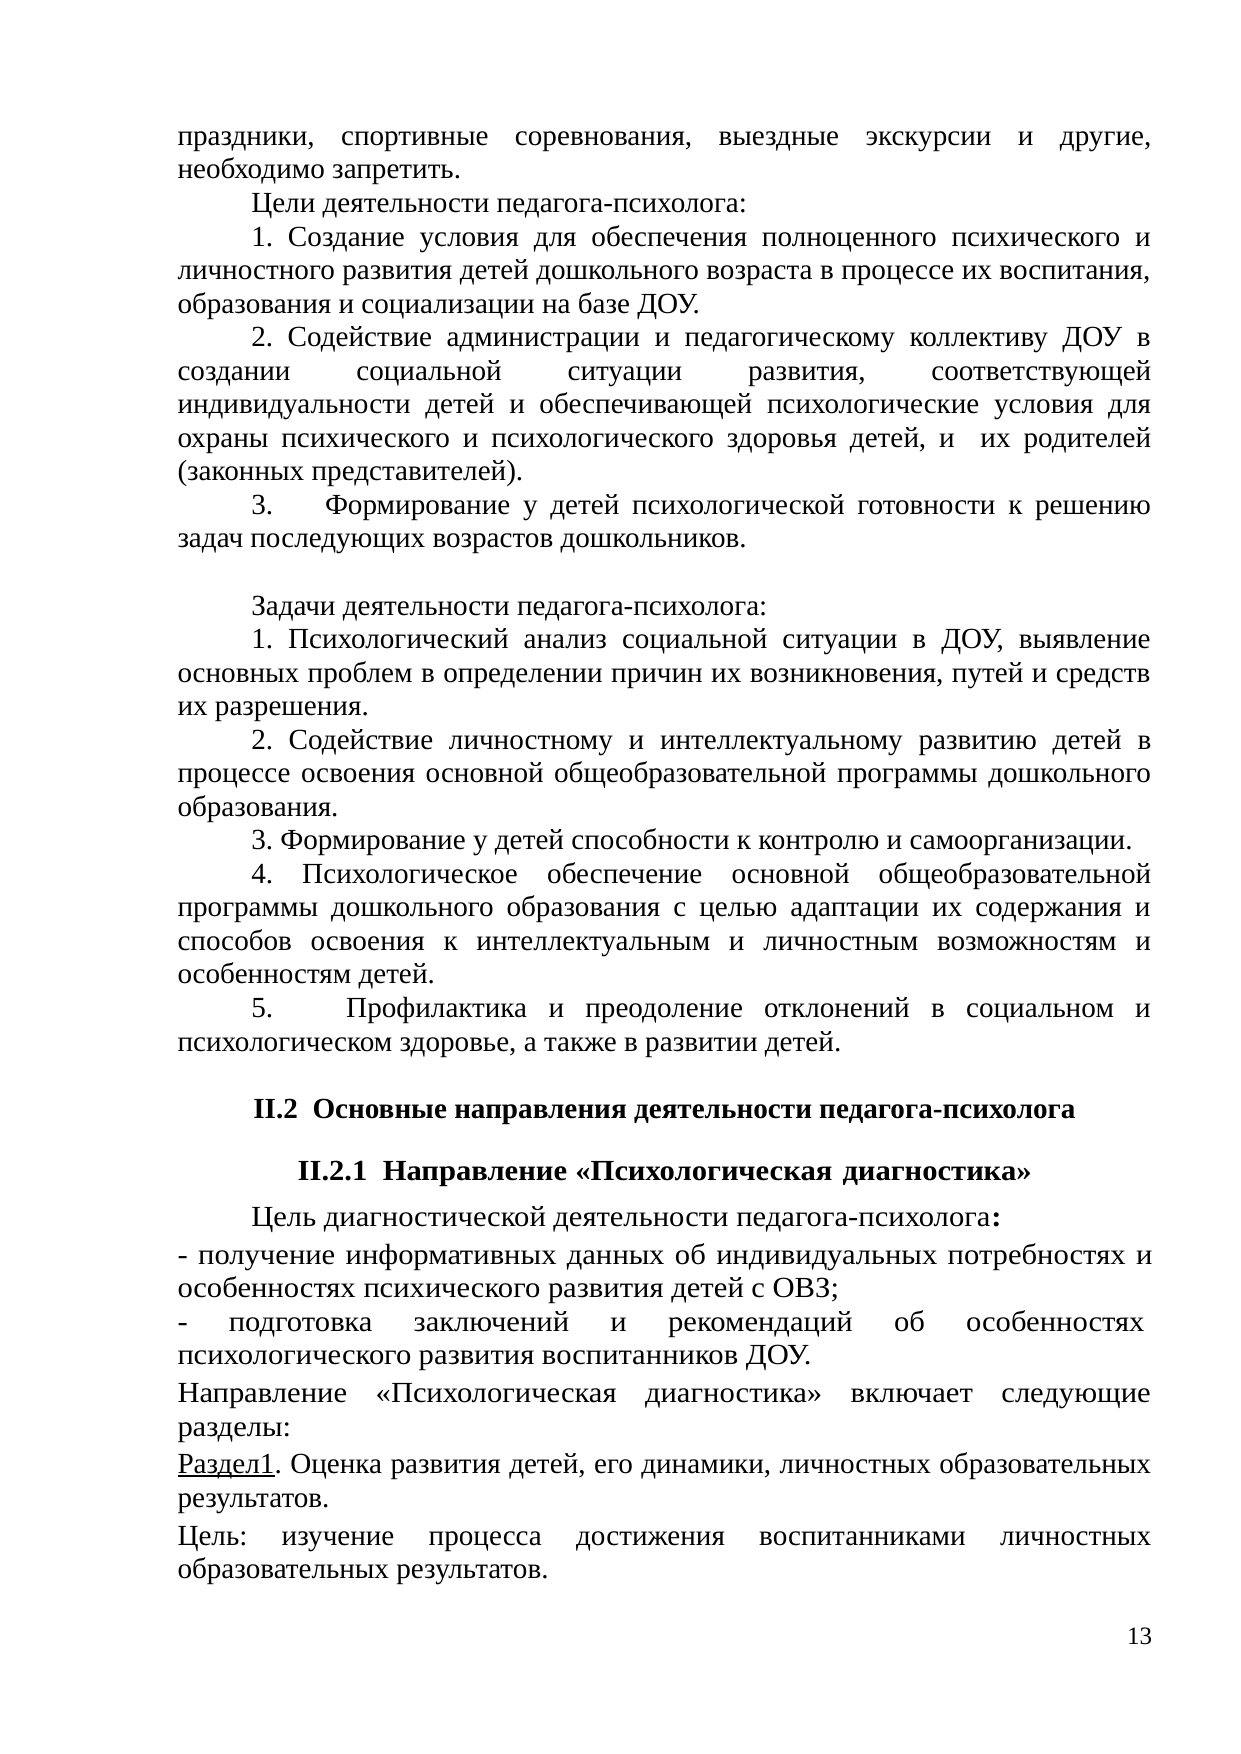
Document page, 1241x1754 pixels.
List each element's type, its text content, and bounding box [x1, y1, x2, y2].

text 2. Содействие личностному и интеллектуальному развитию детей в процессе освоения основной общеобразовательной программы дошкольного образования. [177, 722, 1152, 822]
list Профилактика и преодоление отклонений в социальном и психологическом здоровье, а также в развитии детей. [177, 990, 1152, 1057]
text - подготовка заключений и рекомендаций об особенностях психологического развития воспитанников ДОУ. [177, 1304, 1145, 1371]
text 1. Создание условия для обеспечения полноценного психического и личностного развития детей дошкольного возраста в процессе их воспитания, образования и социализации на базе ДОУ. [177, 219, 1152, 319]
list Формирование у детей психологической готовности к решению задач последующих возрастов дошкольников. [177, 487, 1152, 554]
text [177, 118, 1152, 185]
text Цель диагностической деятельности педагога-психолога: [177, 1199, 1145, 1233]
text Цель: изучение процесса достижения воспитанниками личностных образовательных результатов. [177, 1518, 1152, 1585]
text Направление «Психологическая диагностика» включает следующие разделы: [177, 1375, 1152, 1442]
text 4. Психологическое обеспечение основной общеобразовательной программы дошкольного образования с целью адаптации их содержания и способов освоения к интеллектуальным и личностным возможностям и особенностям детей. [177, 856, 1152, 990]
text 2. Содействие администрации и педагогическому коллективу ДОУ в создании социальной ситуации развития, соответствующей индивидуальности детей и обеспечивающей психологические условия для охраны психического и психологического здоровья детей, и их родителей (законных представителей). [177, 319, 1152, 487]
text II.2.1 Направление «Психологическая диагностика» [177, 1153, 1152, 1187]
text II.2 Основные направления деятельности педагога-психолога [177, 1091, 1152, 1124]
text 3. Формирование у детей способности к контролю и самоорганизации. [177, 822, 1152, 856]
text Цели деятельности педагога-психолога: [177, 185, 1152, 219]
text Задачи деятельности педагога-психолога: [177, 588, 1152, 621]
text - получение информативных данных об индивидуальных потребностях и особенностях психического развития детей с ОВЗ; [177, 1237, 1153, 1304]
text 1. Психологический анализ социальной ситуации в ДОУ, выявление основных проблем в определении причин их возникновения, путей и средств их разрешения. [177, 621, 1152, 722]
text Раздел1. Оценка развития детей, его динамики, личностных образовательных результатов. [177, 1446, 1152, 1513]
